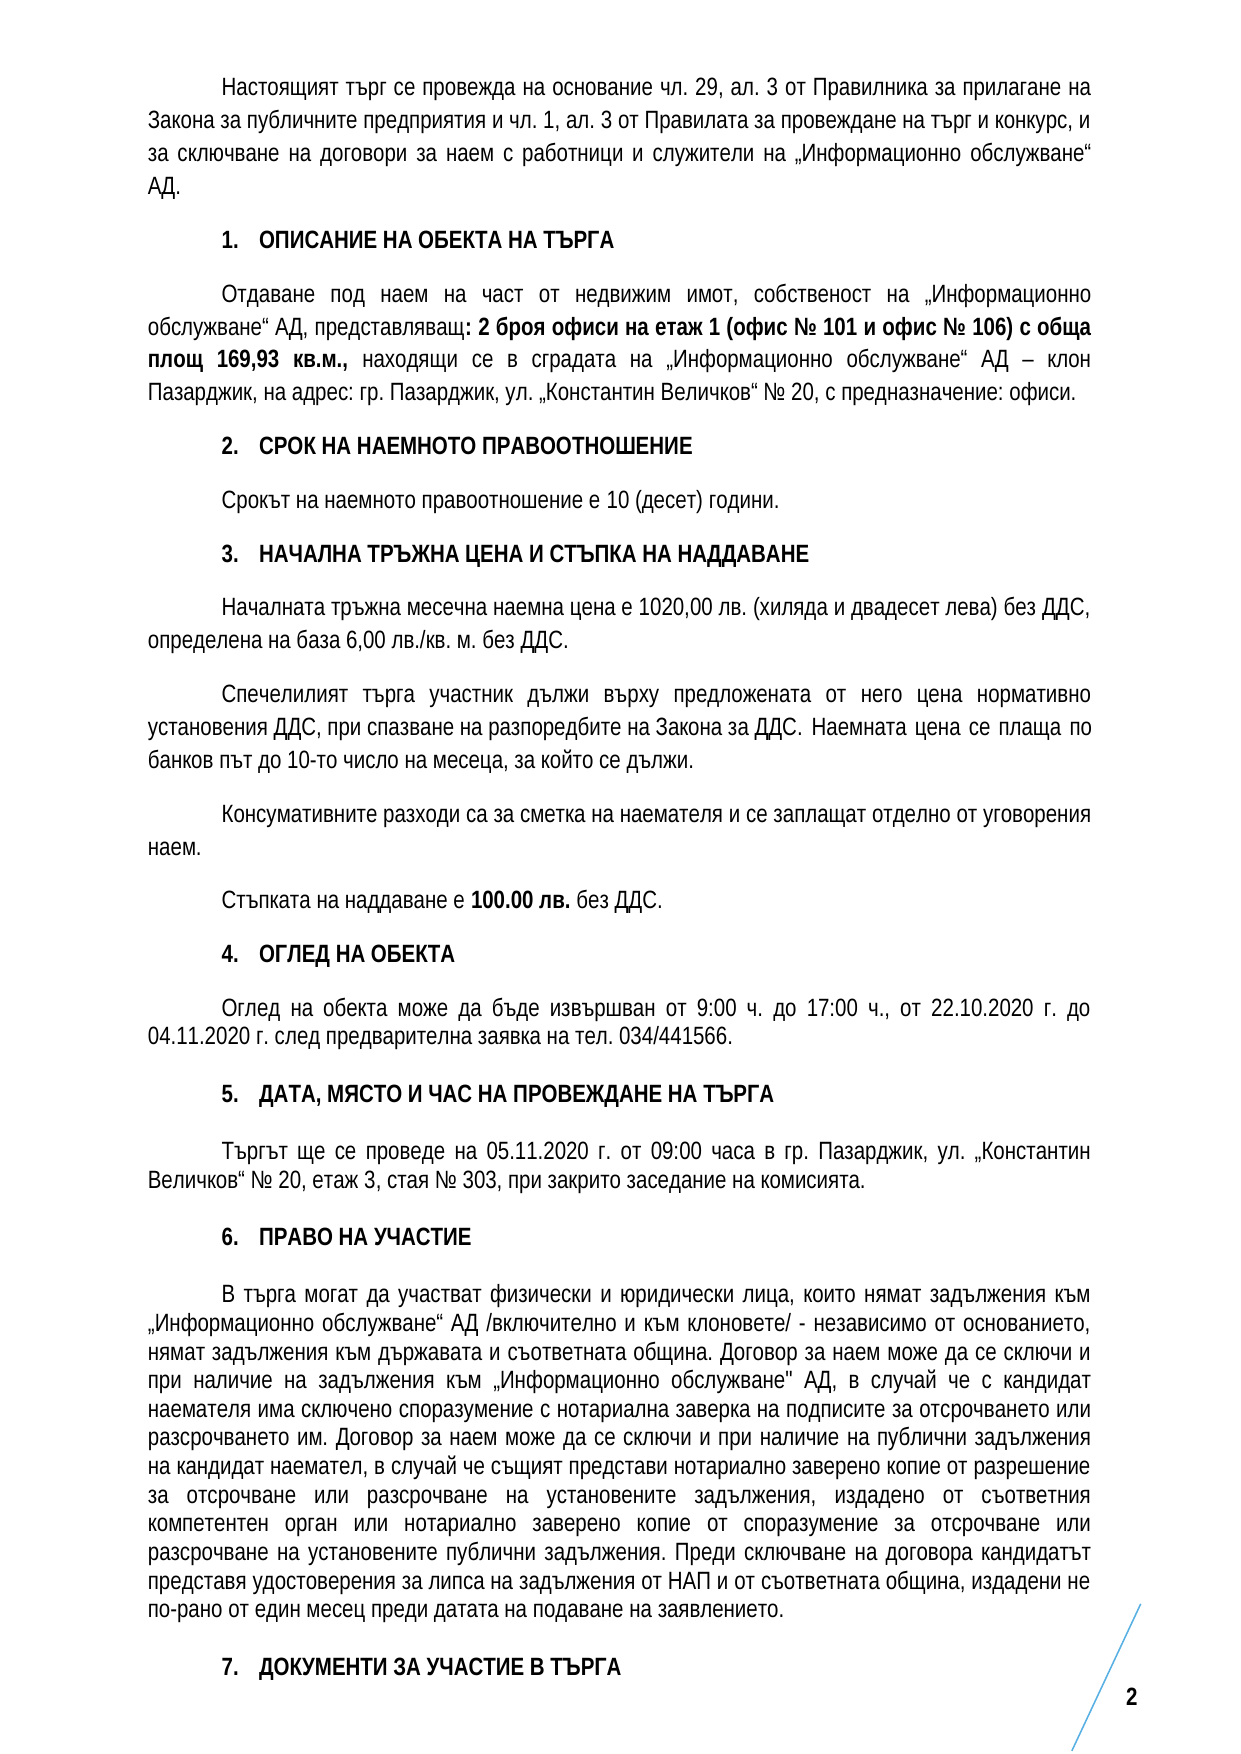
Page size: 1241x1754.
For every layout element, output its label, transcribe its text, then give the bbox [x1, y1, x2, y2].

text Срокът на наемното правоотношение е 10 (десет) години. [221, 485, 1092, 513]
list ОГЛЕД НА ОБЕКТА [221, 939, 1092, 968]
text Спечелилият търга участник дължи върху предложената от него цена нормативно установения ДДС, при спазване на разпоредбите на Закона за ДДС. Наемната цена се плаща по банков път до 10-то число на месеца, за който се дължи. [148, 679, 1092, 773]
list ОПИСАНИЕ НА ОБЕКТА НА ТЪРГА [221, 225, 1092, 253]
list ПРАВО НА УЧАСТИЕ [221, 1222, 1092, 1251]
list ДОКУМЕНТИ ЗА УЧАСТИЕ В ТЪРГА [221, 1652, 1092, 1680]
text Консумативните разходи са за сметка на наемателя и се заплащат отделно от уговорения наем. [148, 798, 1092, 860]
text Началната тръжна месечна наемна цена е 1020,00 лв. (хиляда и двадесет лева) без ДДС, определена на база 6,00 лв./кв. м. без ДДС. [148, 592, 1092, 654]
list НАЧАЛНА ТРЪЖНА ЦЕНА И СТЪПКА НА НАДДАВАНЕ [221, 538, 1092, 567]
text Търгът ще се проведе на 05.11.2020 г. от 09:00 часа в гр. Пазарджик, ул. „Константин Величков“ № 20, етаж 3, стая № 303, при закрито заседание на комисията. [148, 1136, 1092, 1193]
text Стъпката на наддаване е 100.00 лв. без ДДС. [148, 885, 1092, 914]
list СРОК НА НАЕМНОТО ПРАВООТНОШЕНИЕ [221, 431, 1092, 460]
text В търга могат да участват физически и юридически лица, които нямат задължения към „Информационно обслужване“ АД /включително и към клоновете/ - независимо от основанието, нямат задължения към държавата и съответната община. Договор за наем може да се сключи и при наличие на задължения към „Информационно обслужване" АД, в случай че с кандидат наемателя има сключено споразумение с нотариална заверка на подписите за отсрочването или разсрочването им. Договор за наем може да се сключи и при наличие на публични задължения на кандидат наемател, в случай че същият представи нотариално заверено копие от разрешение за отсрочване или разсрочване на установените задължения, издадено от съответния компетентен орган или нотариално заверено копие от споразумение за отсрочване или разсрочване на установените публични задължения. Преди сключване на договора кандидатът представя удостоверения за липса на задължения от НАП и от съответната община, издадени не по-рано от един месец преди датата на подаване на заявлението. [148, 1279, 1092, 1623]
text Настоящият търг се провежда на основание чл. 29, ал. 3 от Правилника за прилагане на Закона за публичните предприятия и чл. 1, ал. 3 от Правилата за провеждане на търг и конкурс, и за сключване на договори за наем с работници и служители на „Информационно обслужване“ АД. [148, 72, 1092, 200]
list ДАТА, МЯСТО И ЧАС НА ПРОВЕЖДАНЕ НА ТЪРГА [221, 1079, 1092, 1107]
text Отдаване под наем на част от недвижим имот, собственост на „Информационно обслужване“ АД, представляващ: 2 броя офиси на етаж 1 (офис № 101 и офис № 106) с обща площ 169,93 кв.м., находящи се в сградата на „Информационно обслужване“ АД – клон Пазарджик, на адрес: гр. Пазарджик, ул. „Константин Величков“ № 20, с предназначение: офиси. [148, 278, 1092, 406]
text Оглед на обекта може да бъде извършван от 9:00 ч. до 17:00 ч., от 22.10.2020 г. до 04.11.2020 г. след предварителна заявка на тел. 034/441566. [148, 993, 1092, 1050]
